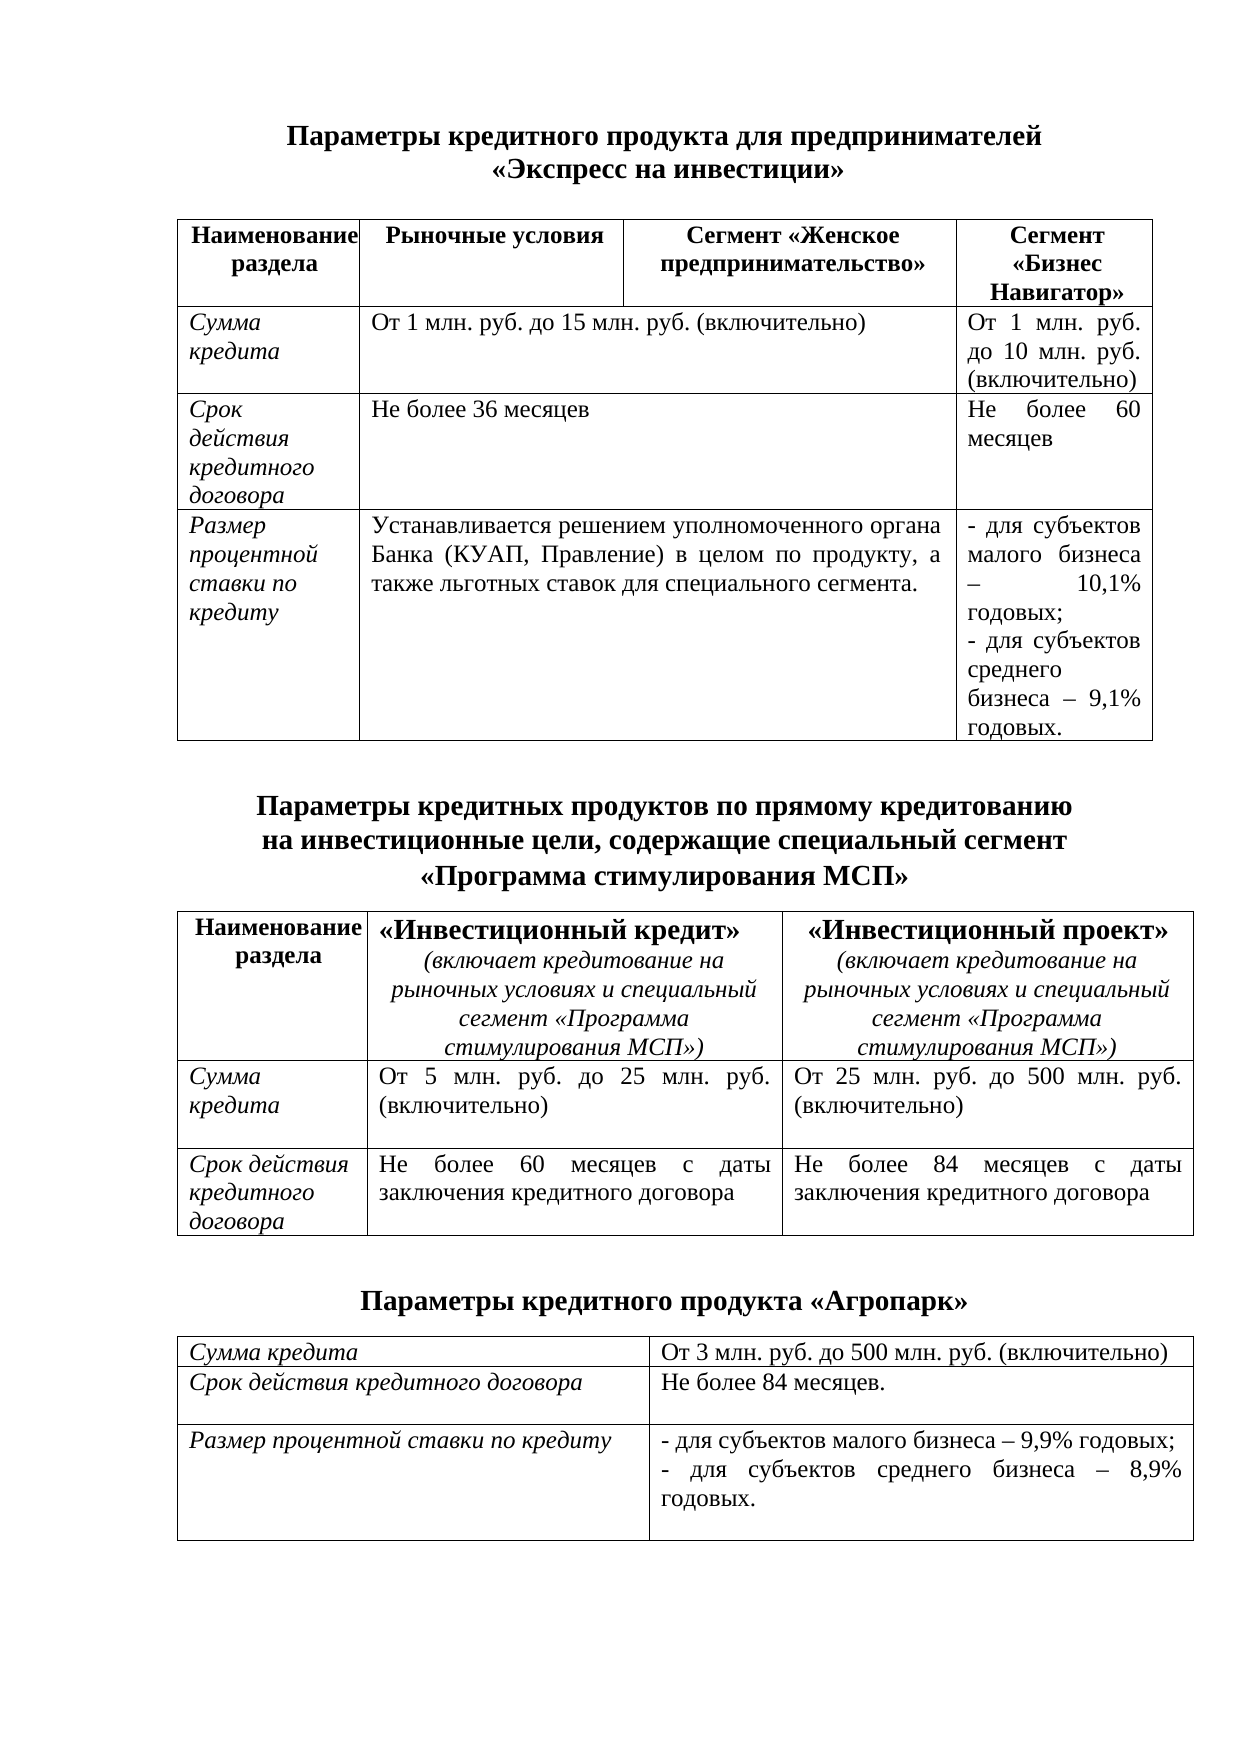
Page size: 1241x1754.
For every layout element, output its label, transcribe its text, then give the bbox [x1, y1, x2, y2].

text на инвестиционные цели, содержащие специальный сегмент «Программа стимулирования МСП» [177, 822, 1152, 892]
table_header Рыночные условия [360, 220, 623, 306]
text «Экспресс на инвестиции» [177, 152, 1152, 185]
table_header Сегмент «Бизнес Навигатор» [957, 220, 1152, 306]
table_cell Не более 84 месяцев с даты заключения кредитного договора [783, 1149, 1193, 1235]
table_header «Инвестиционный проект» (включает кредитование на рыночных условиях и специальный сегмент «Программа стимулирования МСП») [783, 912, 1193, 1060]
text Параметры кредитных продуктов по прямому кредитованию [177, 788, 1152, 822]
text Параметры кредитного продукта для предпринимателей [177, 118, 1152, 152]
table_cell Размер процентной ставки по кредиту [178, 1425, 649, 1540]
table_cell Срок действия кредитного договора [178, 1149, 367, 1235]
table_cell Устанавливается решением уполномоченного органа Банка (КУАП, Правление) в целом по продукту, а также льготных ставок для специального сегмента. [360, 510, 956, 740]
table_header Сумма кредита [178, 1337, 649, 1366]
table_header «Инвестиционный кредит» (включает кредитование на рыночных условиях и специальный сегмент «Программа стимулирования МСП») [368, 912, 782, 1060]
table_cell Срок действия кредитного договора [178, 1367, 649, 1424]
text Параметры кредитного продукта «Агропарк» [177, 1283, 1152, 1316]
table_cell - для субъектов малого бизнеса – 9,9% годовых; - для субъектов среднего бизнеса – 8,9% годовых. [650, 1425, 1193, 1540]
table_cell От 5 млн. руб. до 25 млн. руб. (включительно) [368, 1061, 782, 1148]
table_header Сегмент «Женское предпринимательство» [624, 220, 956, 306]
table_cell От 1 млн. руб. до 15 млн. руб. (включительно) [360, 307, 956, 393]
table_cell Не более 60 месяцев [957, 394, 1152, 509]
table_cell Сумма кредита [178, 307, 359, 393]
table_cell Не более 60 месяцев с даты заключения кредитного договора [368, 1149, 782, 1235]
table_cell Сумма кредита [178, 1061, 367, 1148]
table_cell Не более 36 месяцев [360, 394, 956, 509]
table_cell От 25 млн. руб. до 500 млн. руб. (включительно) [783, 1061, 1193, 1148]
table_header От 3 млн. руб. до 500 млн. руб. (включительно) [650, 1337, 1193, 1366]
table_cell Срок действия кредитного договора [178, 394, 359, 509]
table_header Наименование раздела [178, 912, 367, 1060]
table_header Наименование раздела [178, 220, 359, 306]
table_cell Не более 84 месяцев. [650, 1367, 1193, 1424]
table_cell - для субъектов малого бизнеса – 10,1% годовых; - для субъектов среднего бизнеса – 9,1% годовых. [957, 510, 1152, 740]
table_cell Размер процентной ставки по кредиту [178, 510, 359, 740]
table_cell От 1 млн. руб. до 10 млн. руб. (включительно) [957, 307, 1152, 393]
